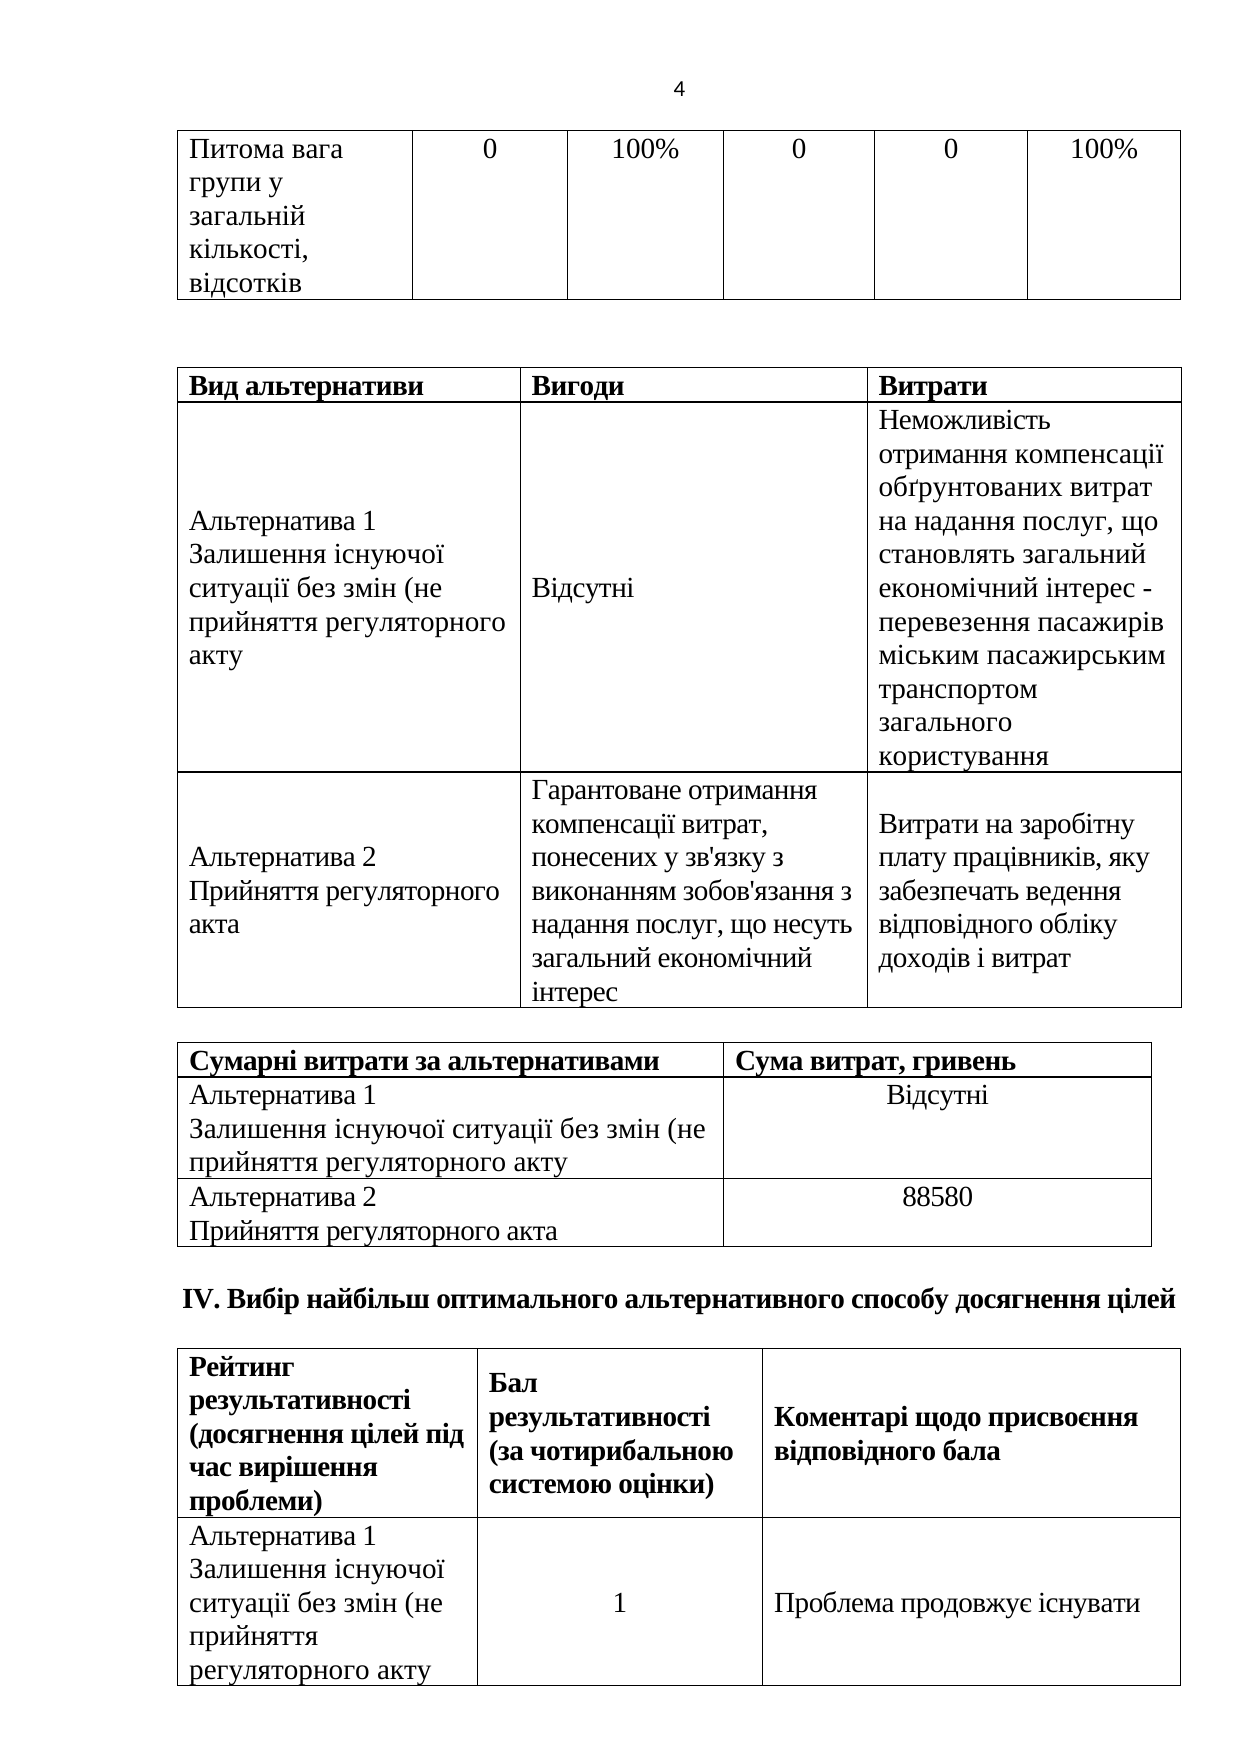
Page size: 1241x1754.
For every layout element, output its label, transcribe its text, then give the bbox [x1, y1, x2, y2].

table_cell Альтернатива 2 Прийняття регуляторного акта [178, 1179, 723, 1246]
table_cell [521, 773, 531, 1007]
table_cell 1 [478, 1518, 762, 1685]
table_cell 100% [568, 131, 723, 299]
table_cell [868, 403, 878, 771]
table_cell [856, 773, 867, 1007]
table_cell Альтернатива 1 Залишення існуючої ситуації без змін (не прийняття регуляторного акту [178, 403, 520, 771]
table_cell Витрати на заробітну плату працівників, яку забезпечать ведення відповідного обліку доходів і витрат [868, 773, 1181, 1007]
table_header Коментарі щодо присвоєння відповідного бала [763, 1349, 1180, 1517]
table_cell Альтернатива 1 Залишення існуючої ситуації без змін (не прийняття регуляторного акту [178, 1078, 723, 1178]
table_header Сумарні витрати за альтернативами [178, 1043, 723, 1076]
table_header Бал результативності (за чотирибальною системою оцінки) [478, 1349, 762, 1517]
table_cell Проблема продовжує існувати [763, 1518, 1180, 1685]
table_cell Відсутні [724, 1078, 1151, 1178]
table_header Сума витрат, гривень [724, 1043, 1151, 1076]
text IV. Вибір найбільш оптимального альтернативного способу досягнення цілей [177, 1281, 1181, 1314]
table_cell 0 [413, 131, 567, 299]
table_cell Відсутні [521, 403, 867, 771]
table_cell Альтернатива 2 Прийняття регуляторного акта [178, 773, 520, 1007]
table_cell 88580 [724, 1179, 1151, 1246]
table_cell 0 [724, 131, 874, 299]
table_cell Питома вага групи у загальній кількості, відсотків [178, 131, 412, 299]
table_cell 0 [875, 131, 1027, 299]
table_cell 100% [1028, 131, 1180, 299]
